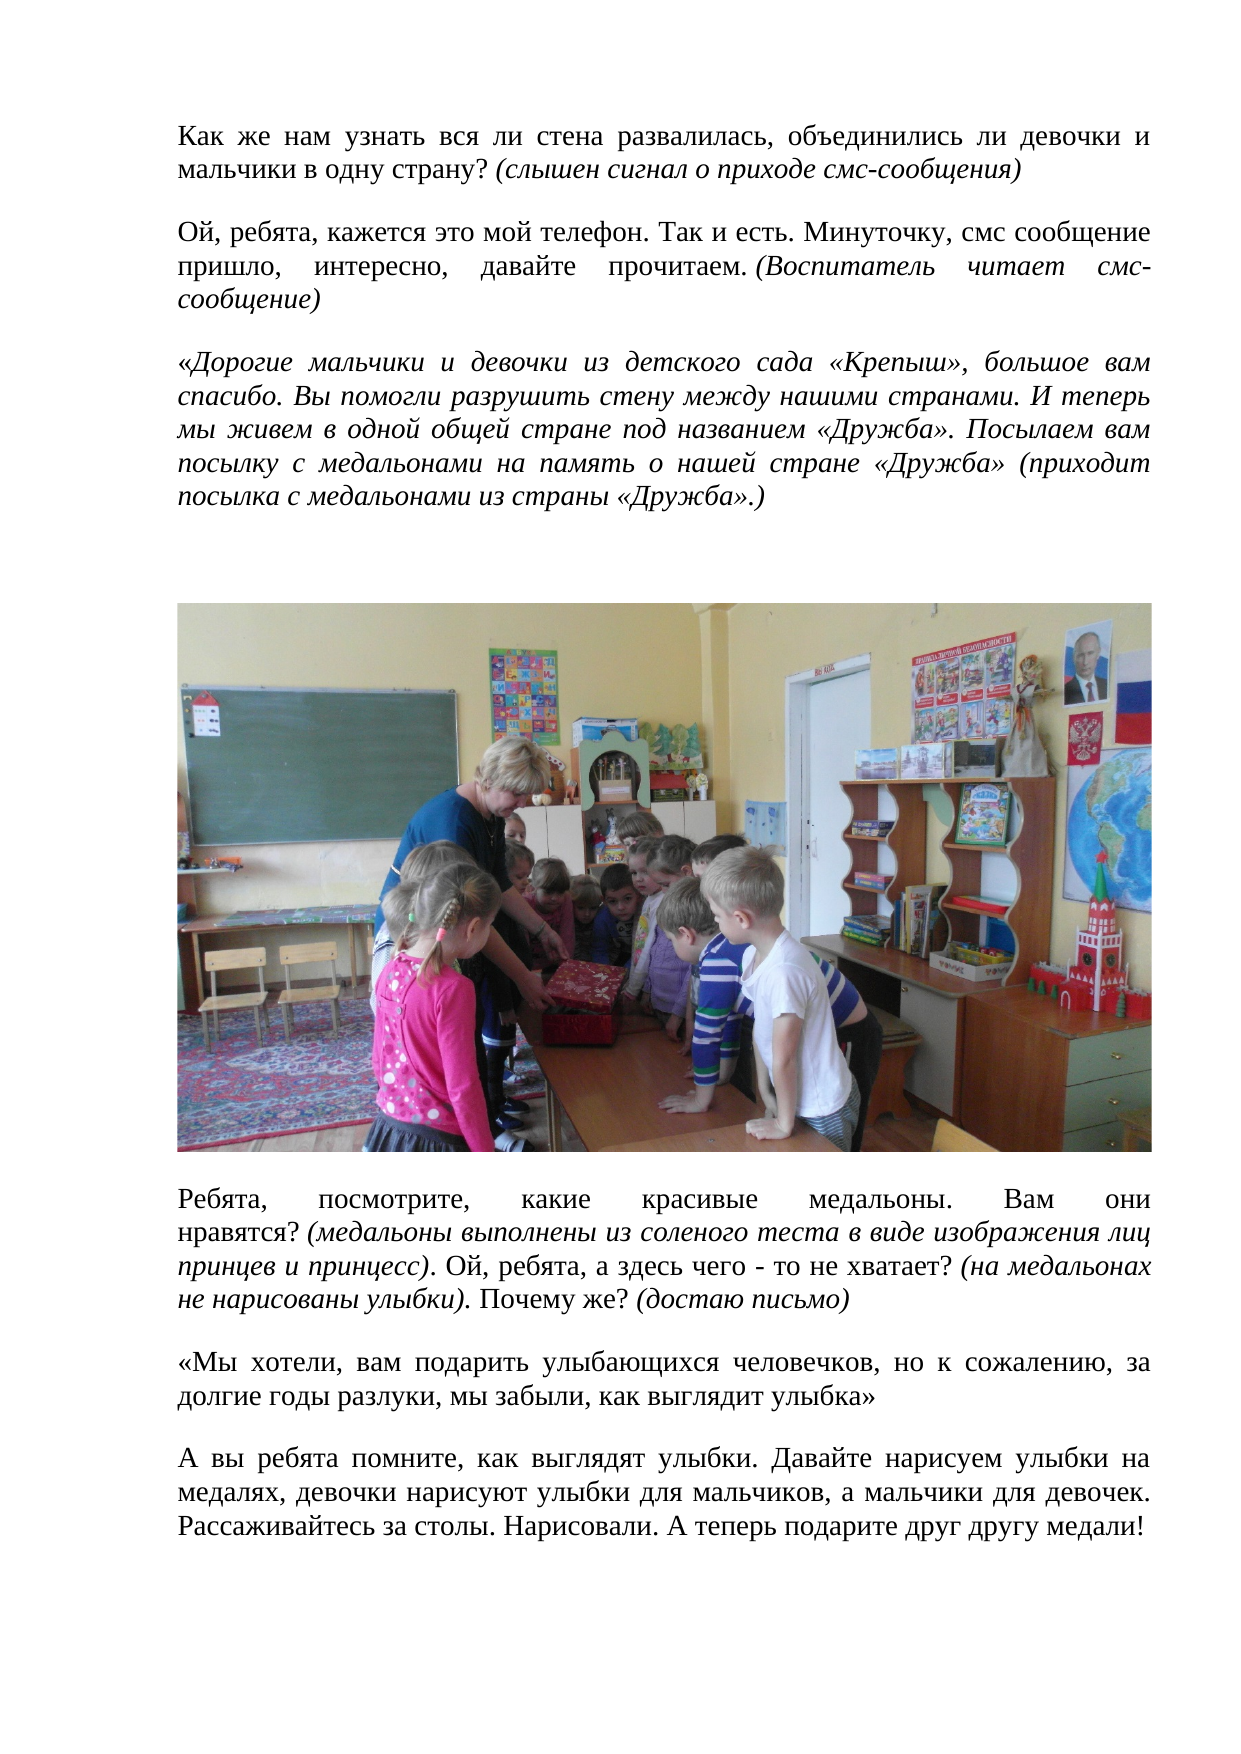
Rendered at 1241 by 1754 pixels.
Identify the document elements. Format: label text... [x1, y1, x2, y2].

text Ребята, посмотрите, какие красивые медальоны. Вам они нравятся? (медальоны выполнены из соленого теста в виде изображения лиц принцев и принцесс). Ой, ребята, а здесь чего - то не хватает? (на медальонах не нарисованы улыбки). Почему же? (достаю письмо) [177, 1181, 1152, 1315]
text А вы ребята помните, как выглядят улыбки. Давайте нарисуем улыбки на медалях, девочки нарисуют улыбки для мальчиков, а мальчики для девочек. Рассаживайтесь за столы. Нарисовали. А теперь подарите друг другу медали! [177, 1441, 1152, 1541]
text Ой, ребята, кажется это мой телефон. Так и есть. Минуточку, смс сообщение пришло, интересно, давайте прочитаем. (Воспитатель читает смс-сообщение) [177, 214, 1152, 315]
text «Мы хотели, вам подарить улыбающихся человечков, но к сожалению, за долгие годы разлуки, мы забыли, как выглядит улыбка» [177, 1344, 1152, 1411]
text Как же нам узнать вся ли стена развалилась, объединились ли девочки и мальчики в одну страну? (слышен сигнал о приходе смс-сообщения) [177, 118, 1152, 185]
picture [177, 603, 1152, 1152]
text «Дорогие мальчики и девочки из детского сада «Крепыш», большое вам спасибо. Вы помогли разрушить стену между нашими странами. И теперь мы живем в одной общей стране под названием «Дружба». Посылаем вам посылку с медальонами на память о нашей стране «Дружба» (приходит посылка с медальонами из страны «Дружба».) [177, 344, 1152, 512]
